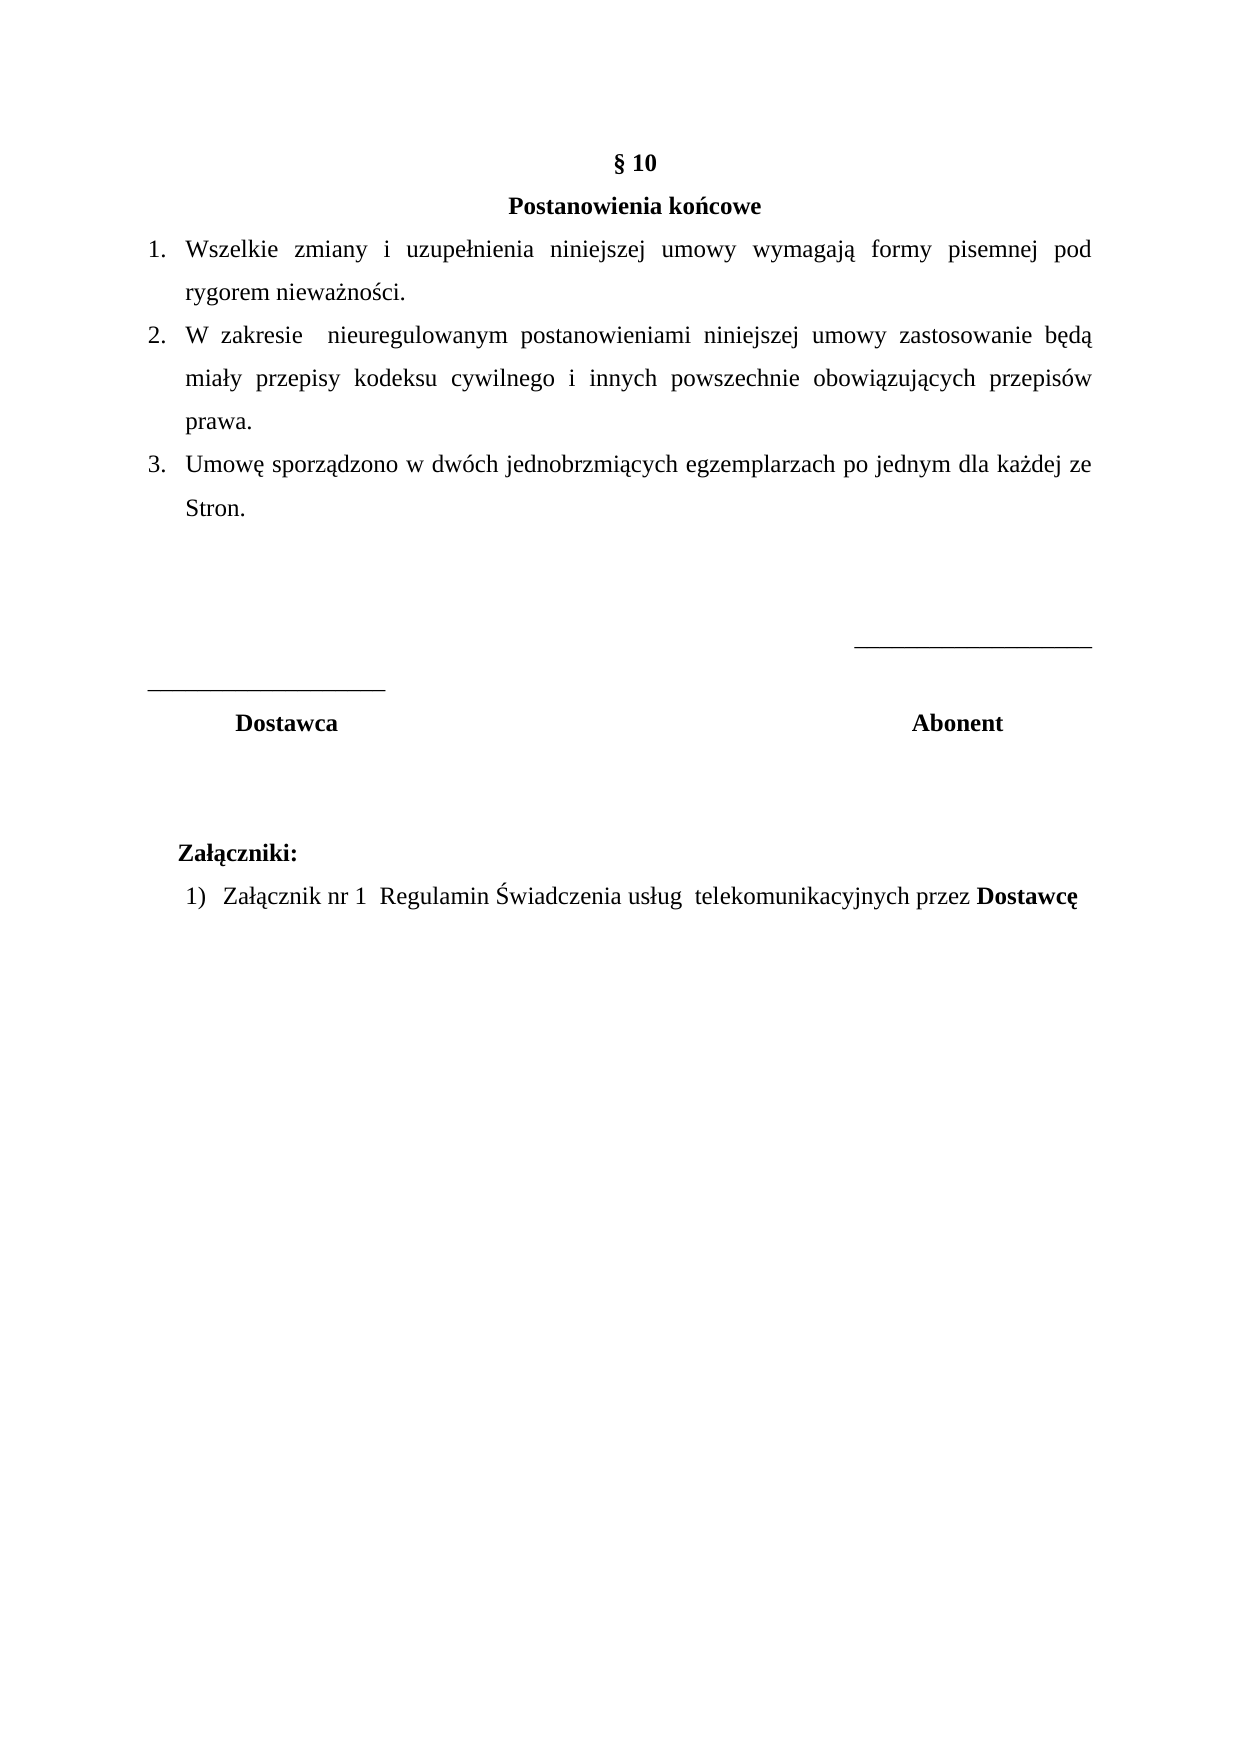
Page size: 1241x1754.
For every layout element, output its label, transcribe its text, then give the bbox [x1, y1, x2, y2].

text ___________________ ___________________ [148, 622, 1093, 694]
list Wszelkie zmiany i uzupełnienia niniejszej umowy wymagają formy pisemnej pod rygorem nieważności. [148, 234, 1093, 306]
list Umowę sporządzono w dwóch jednobrzmiących egzemplarzach po jednym dla każdej ze Stron. [148, 449, 1093, 521]
list W zakresie nieuregulowanym postanowieniami niniejszej umowy zastosowanie będą miały przepisy kodeksu cywilnego i innych powszechnie obowiązujących przepisów prawa. [148, 320, 1093, 435]
list Załącznik nr 1 Regulamin Świadczenia usług telekomunikacyjnych przez Dostawcę [185, 881, 1093, 909]
text § 10 [177, 148, 1093, 176]
text Dostawca Abonent [148, 708, 1093, 737]
text Postanowienia końcowe [177, 191, 1093, 219]
text Załączniki: [177, 838, 1093, 866]
